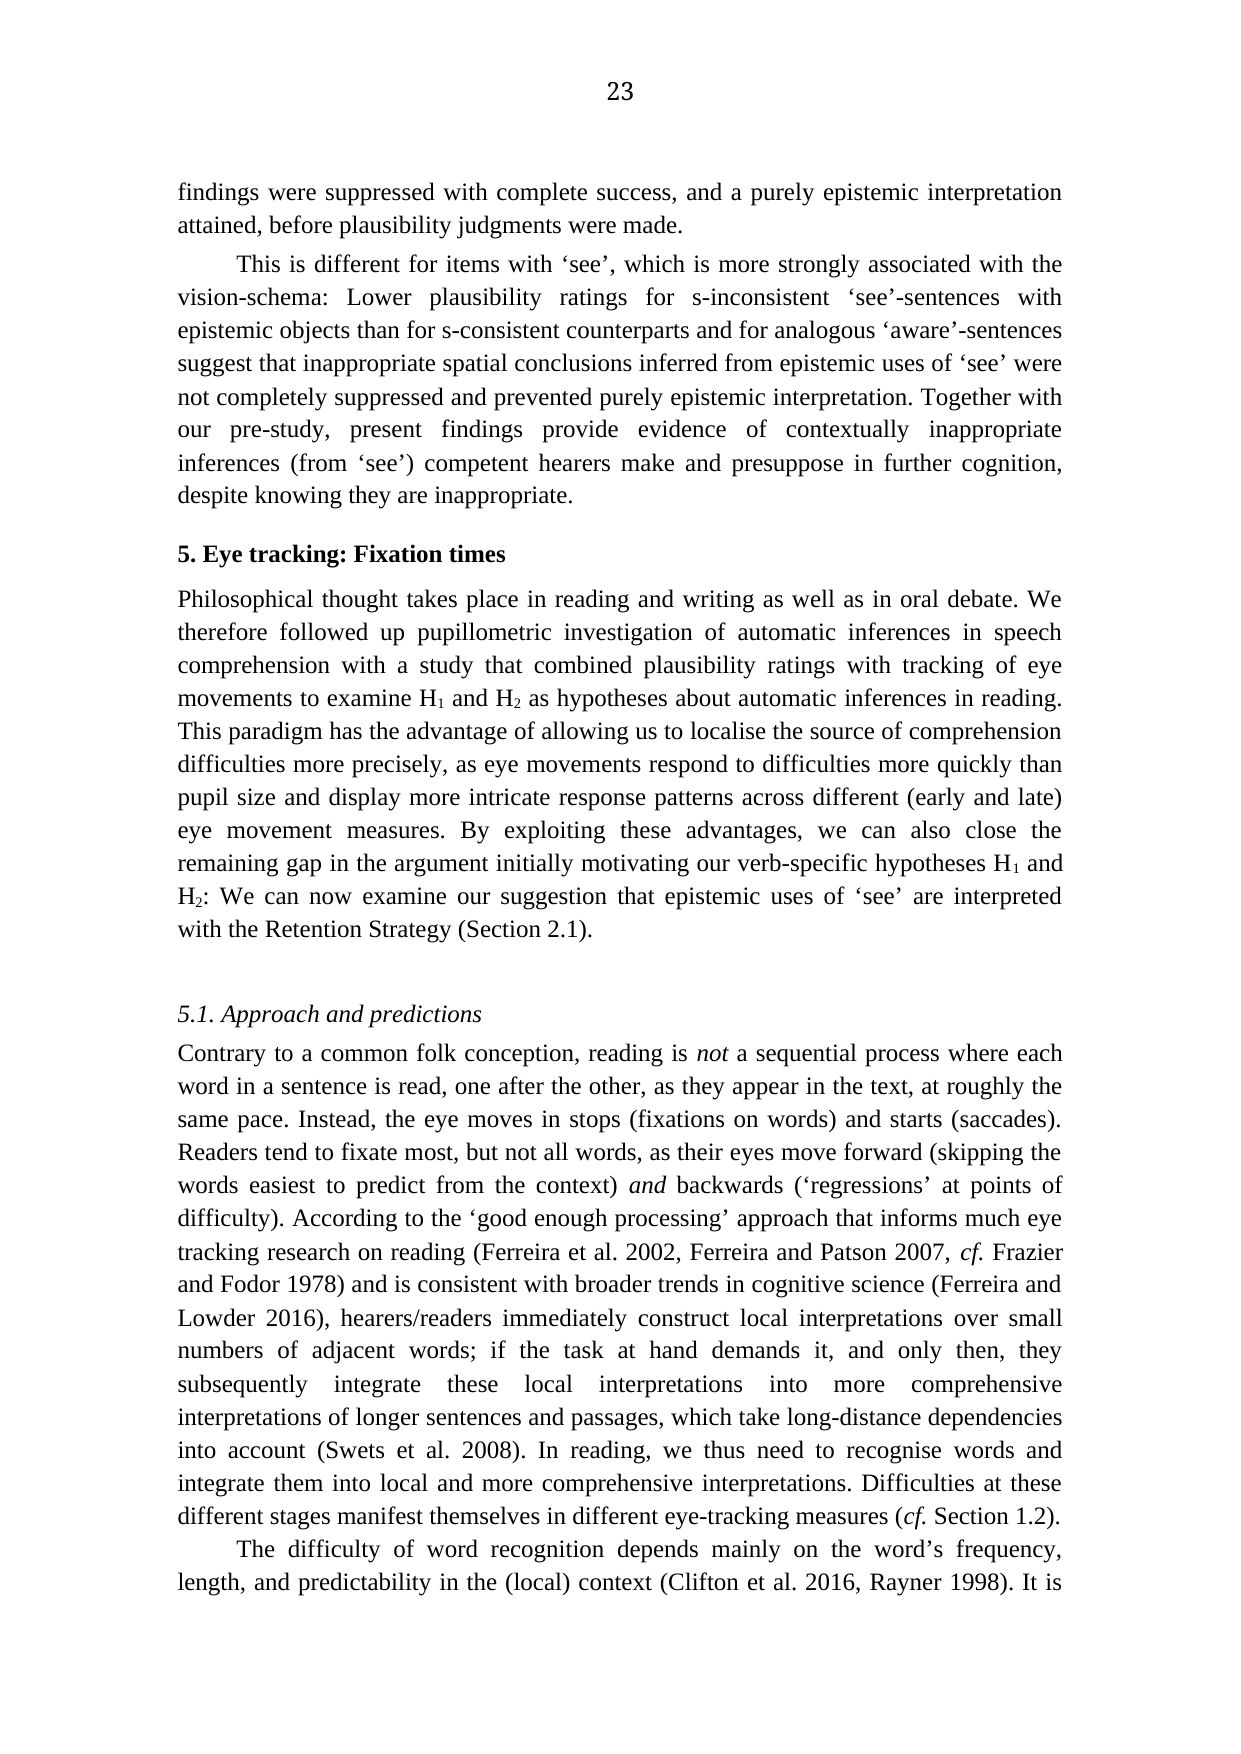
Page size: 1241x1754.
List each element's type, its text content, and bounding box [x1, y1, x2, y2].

text 5.1. Approach and predictions [177, 999, 1063, 1028]
text Philosophical thought takes place in reading and writing as well as in oral debate. We therefore followed up pupillometric investigation of automatic inferences in speech comprehension with a study that combined plausibility ratings with tracking of eye movements to examine H1 and H2 as hypotheses about automatic inferences in reading. This paradigm has the advantage of allowing us to localise the source of comprehension difficulties more precisely, as eye movements respond to difficulties more quickly than pupil size and display more intricate response patterns across different (early and late) eye movement measures. By exploiting these advantages, we can also close the remaining gap in the argument initially motivating our verb-specific hypotheses H1 and H2: We can now examine our suggestion that epistemic uses of ‘see’ are interpreted with the Retention Strategy (Section 2.1). [177, 584, 1063, 943]
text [177, 1534, 1063, 1596]
text 5. Eye tracking: Fixation times [177, 539, 1063, 567]
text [177, 177, 1063, 239]
text This is different for items with ‘see’, which is more strongly associated with the vision-schema: Lower plausibility ratings for s-inconsistent ‘see’-sentences with epistemic objects than for s-consistent counterparts and for analogous ‘aware’-sentences suggest that inappropriate spatial conclusions inferred from epistemic uses of ‘see’ were not completely suppressed and prevented purely epistemic interpretation. Together with our pre-study, present findings provide evidence of contextually inappropriate inferences (from ‘see’) competent hearers make and presuppose in further cognition, despite knowing they are inappropriate. [177, 249, 1063, 509]
text Contrary to a common folk conception, reading is not a sequential process where each word in a sentence is read, one after the other, as they appear in the text, at roughly the same pace. Instead, the eye moves in stops (fixations on words) and starts (saccades). Readers tend to fixate most, but not all words, as their eyes move forward (skipping the words easiest to predict from the context) and backwards (‘regressions’ at points of difficulty). According to the ‘good enough processing’ approach that informs much eye tracking research on reading (Ferreira et al. 2002, Ferreira and Patson 2007, cf. Frazier and Fodor 1978) and is consistent with broader trends in cognitive science (Ferreira and Lowder 2016), hearers/readers immediately construct local interpretations over small numbers of adjacent words; if the task at hand demands it, and only then, they subsequently integrate these local interpretations into more comprehensive interpretations of longer sentences and passages, which take long-distance dependencies into account (Swets et al. 2008). In reading, we thus need to recognise words and integrate them into local and more comprehensive interpretations. Difficulties at these different stages manifest themselves in different eye-tracking measures (cf. Section 1.2). [177, 1038, 1063, 1529]
